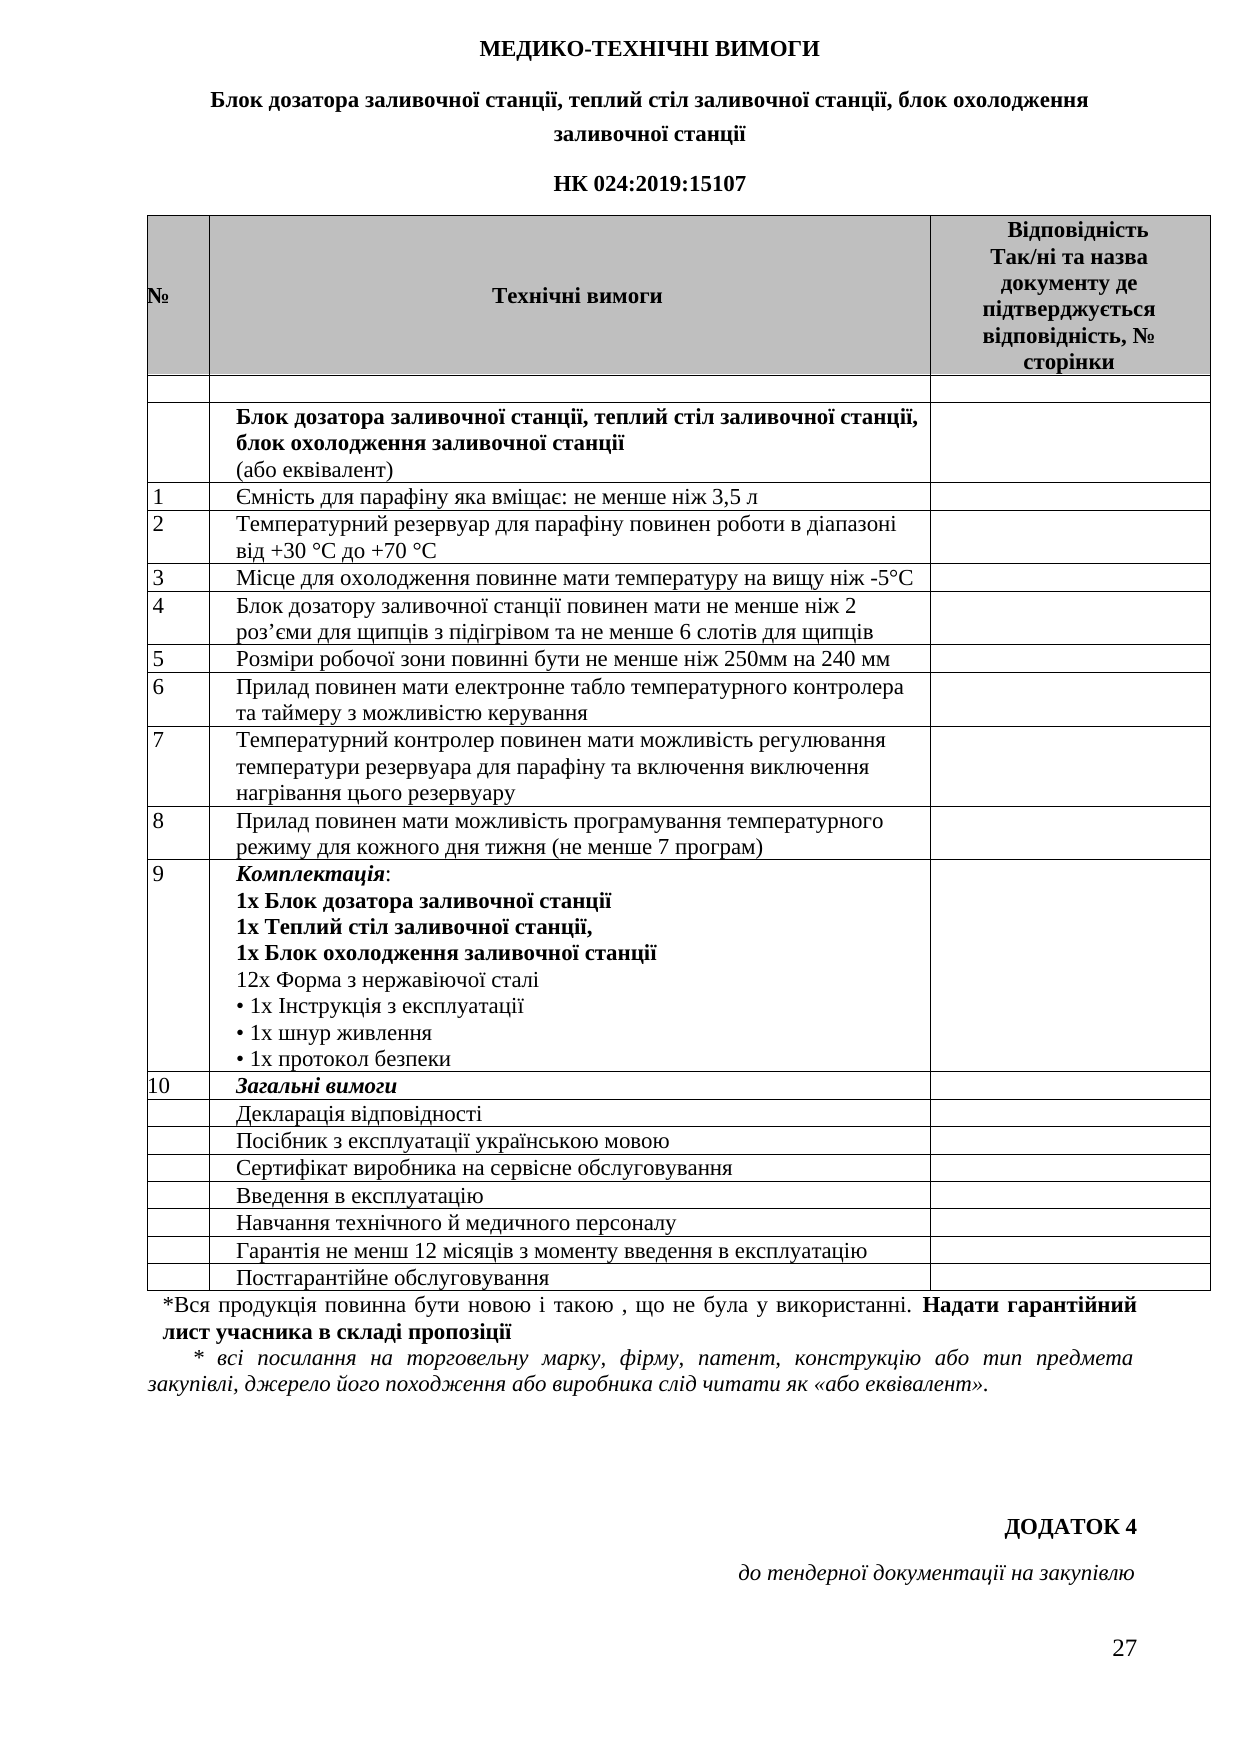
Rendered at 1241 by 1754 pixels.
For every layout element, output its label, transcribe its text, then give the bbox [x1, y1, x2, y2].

table_cell [148, 376, 209, 402]
text ДОДАТОК 4 [148, 1513, 1137, 1540]
table_cell [931, 376, 1210, 402]
table_header ﻿Технічні вимоги [210, 216, 930, 374]
table_cell 2 [148, 511, 209, 563]
table_cell Загальні вимоги [210, 1072, 930, 1099]
table_cell [931, 1072, 1210, 1099]
table_cell [148, 403, 209, 482]
table_header Відповідність Так/ні та назва документу де підтверджується відповідність, № сторінки [931, 216, 1210, 374]
table_cell [148, 1264, 209, 1290]
table_cell [210, 376, 930, 402]
text МЕДИКО-ТЕХНІЧНІ ВИМОГИ [162, 29, 1137, 63]
table_cell Місце для охолодження повинне мати температуру на вищу ніж -5°C [210, 564, 930, 591]
table_cell [931, 673, 1210, 726]
table_cell Гарантія не менш 12 місяців з моменту введення в експлуатацію [210, 1237, 930, 1263]
table_cell Температурний резервуар для парафіну повинен роботи в діапазоні від +30 °C до +70 °C [210, 511, 930, 563]
table_cell Температурний контролер повинен мати можливість регулювання температури резервуара для парафіну та включення виключення нагрівання цього резервуару [210, 727, 930, 806]
table_cell [931, 860, 1210, 1071]
table_cell [148, 1237, 209, 1263]
table_cell [931, 1264, 1210, 1290]
table_cell [931, 483, 1210, 509]
table_cell Декларація відповідності [210, 1100, 930, 1126]
table_cell Сертифікат виробника на сервісне обслуговування [210, 1155, 930, 1181]
table_cell [931, 511, 1210, 563]
table_cell [931, 403, 1210, 482]
table_cell 8 [148, 807, 209, 859]
table_cell Навчання технічного й медичного персоналу [210, 1209, 930, 1236]
table_cell Прилад повинен мати можливість програмування температурного режиму для кожного дня тижня (не менше 7 програм) [210, 807, 930, 859]
table_cell 1 [148, 483, 209, 509]
table_cell [931, 1155, 1210, 1181]
table_cell Ємність для парафіну яка вміщає: не менше ніж 3,5 л [210, 483, 930, 509]
table_cell [148, 1209, 209, 1236]
table_cell 7 [148, 727, 209, 806]
table_cell Прилад повинен мати електронне табло температурного контролера та таймеру з можливістю керування [210, 673, 930, 726]
table_cell Комплектація: 1x Блок дозатора заливочної станції 1х Теплий стіл заливочної станції, 1х Блок охолодження заливочної станції 12х Форма з нержавіючої сталі • 1x Інструкція з експлуатації • 1x шнур живлення • 1x протокол безпеки [210, 860, 930, 1071]
table_cell [148, 1100, 209, 1126]
table_cell Постгарантійне обслуговування [210, 1264, 930, 1290]
table_cell Розміри робочої зони повинні бути не менше ніж 250мм на 240 мм [210, 645, 930, 672]
text до тендерної документації на закупівлю [148, 1558, 1137, 1585]
table_cell [931, 807, 1210, 859]
table_cell [931, 592, 1210, 644]
table_cell [148, 1155, 209, 1181]
table_cell 10 [148, 1072, 209, 1099]
table_cell [148, 1127, 209, 1153]
table_cell [148, 1182, 209, 1208]
table_cell Блок дозатору заливочної станції повинен мати не менше ніж 2 роз’єми для щипців з підігрівом та не менше 6 слотів для щипців [210, 592, 930, 644]
table_cell [931, 1182, 1210, 1208]
table_cell [931, 727, 1210, 806]
table_cell [931, 645, 1210, 672]
table_header № [148, 216, 209, 374]
text Блок дозатора заливочної станції, теплий стіл заливочної станції, блок охолодження заливочної станції [162, 80, 1137, 148]
table_cell Введення в експлуатацію [210, 1182, 930, 1208]
table_cell [931, 1209, 1210, 1236]
table_cell 4 [148, 592, 209, 644]
table_cell [931, 1127, 1210, 1153]
table_cell 9 [148, 860, 209, 1071]
text НК 024:2019:15107 [162, 165, 1137, 199]
table_cell 3 [148, 564, 209, 591]
table_cell Посібник з експлуатації українською мовою [210, 1127, 930, 1153]
table_cell [931, 564, 1210, 591]
table_cell [931, 1237, 1210, 1263]
table_cell 6 [148, 673, 209, 726]
table_cell [931, 1100, 1210, 1126]
table_cell Блок дозатора заливочної станції, теплий стіл заливочної станції, блок охолодження заливочної станції (або еквівалент) [210, 403, 930, 482]
table_cell 5 [148, 645, 209, 672]
text * всі посилання на торговельну марку, фірму, патент, конструкцію або тип предмета закупівлі, джерело його походження або виробника слід читати як «або еквівалент». [148, 1344, 1137, 1397]
text *Вся продукція повинна бути новою і такою , що не була у використанні. Надати гарантійний лист учасника в складі пропозіції [162, 1291, 1137, 1344]
